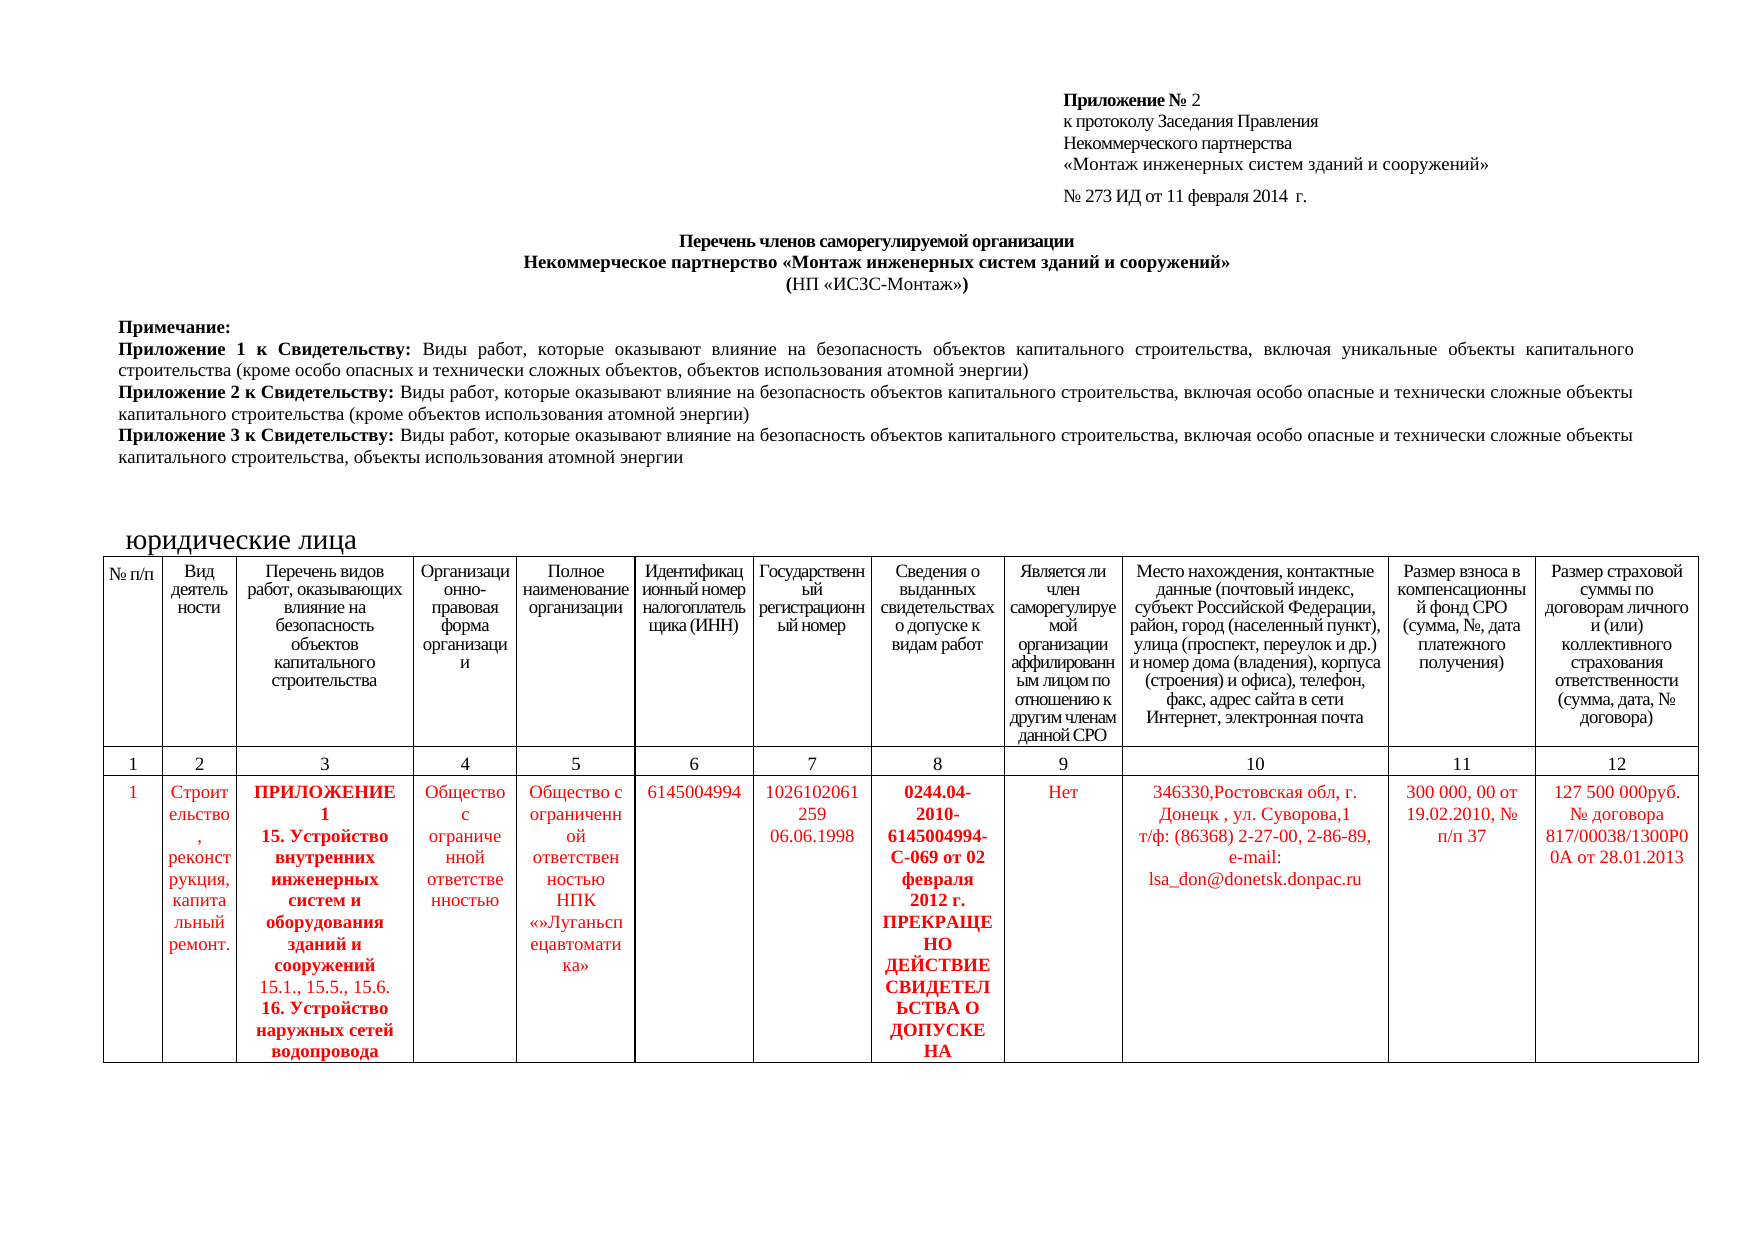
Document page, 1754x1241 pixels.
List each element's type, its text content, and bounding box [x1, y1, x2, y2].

table_cell 6145004994 [636, 776, 753, 1062]
table_cell 10 [1123, 747, 1388, 774]
table_cell 6 [636, 747, 753, 774]
table_header Является ли член саморегулируемой организации аффилированным лицом по отношению к другим членам данной СРО [1005, 557, 1122, 746]
text юридические лица [118, 522, 1636, 556]
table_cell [1536, 776, 1698, 1062]
table_cell 8 [872, 747, 1004, 774]
text Некоммерческое партнерство [118, 251, 1636, 273]
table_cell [414, 776, 516, 1062]
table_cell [754, 776, 871, 1062]
table_cell 1 [104, 747, 162, 774]
table_cell 4 [414, 747, 516, 774]
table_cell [872, 776, 1004, 1062]
table_cell 5 [517, 747, 634, 774]
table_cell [1389, 776, 1535, 1062]
text Приложение 1 к Свидетельству: Виды работ, которые оказывают влияние на безопасность объектов капитального строительства, включая уникальные объекты капитального строительства (кроме особо опасных и технически сложных объектов, объектов использования атомной энергии) [118, 338, 1636, 381]
table_cell 7 [754, 747, 871, 774]
table_cell Нет [1005, 776, 1122, 1062]
table_header Размер страховой суммы по договорам личного и (или) коллективного страхования ответственности (сумма, дата, № договора) [1536, 557, 1698, 746]
text № от [1063, 175, 1636, 208]
text к протоколу Заседания Правления [1063, 110, 1636, 132]
table_header Идентификационный номер налогоплательщика (ИНН) [636, 557, 753, 746]
table_header Сведения о выданных свидетельствах о допуске к видам работ [872, 557, 1004, 746]
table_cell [1123, 776, 1388, 1062]
table_cell 11 [1389, 747, 1535, 774]
text Некоммерческого партнерства [1063, 132, 1636, 153]
table_header Размер взноса в компенсационный фонд СРО (сумма, №, дата платежного получения) [1389, 557, 1535, 746]
table_header № п/п [104, 557, 162, 746]
table_header Вид деятельности [163, 557, 236, 746]
text Приложение 3 к Свидетельству: Виды работ, которые оказывают влияние на безопасность объектов капитального строительства, включая особо опасные и технически сложные объекты капитального строительства, объекты использования атомной энергии [118, 424, 1636, 467]
text Примечание: [118, 316, 1636, 338]
table_cell 9 [1005, 747, 1122, 774]
table_cell 3 [237, 747, 413, 774]
table_cell 12 [1536, 747, 1698, 774]
text Приложение № 2 [1063, 88, 1636, 110]
text (НП «ИСЗС-Монтаж») [118, 273, 1636, 294]
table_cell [163, 776, 236, 1062]
table_header Организационно-правовая форма организации [414, 557, 516, 746]
table_cell 1 [104, 776, 162, 1062]
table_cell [237, 776, 413, 1062]
text Приложение 2 к Свидетельству: Виды работ, которые оказывают влияние на безопасность объектов капитального строительства, включая особо опасные и технически сложные объекты капитального строительства (кроме объектов использования атомной энергии) [118, 381, 1636, 424]
table_cell 2 [163, 747, 236, 774]
table_header Место нахождения, контактные данные (почтовый индекс, субъект Российской Федерации, район, город (населенный пункт), улица (проспект, переулок и др.) и номер дома (владения), корпуса (строения) и офиса), телефон, факс, адрес сайта в сети Интернет, электронная почта [1123, 557, 1388, 746]
table_header Государственный регистрационный номер [754, 557, 871, 746]
table_header Полное наименование организации [517, 557, 634, 746]
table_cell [517, 776, 634, 1062]
table_header Перечень видов работ, оказывающих влияние на безопасность объектов капитального строительства [237, 557, 413, 746]
text Перечень членов саморегулируемой организации [118, 230, 1636, 251]
